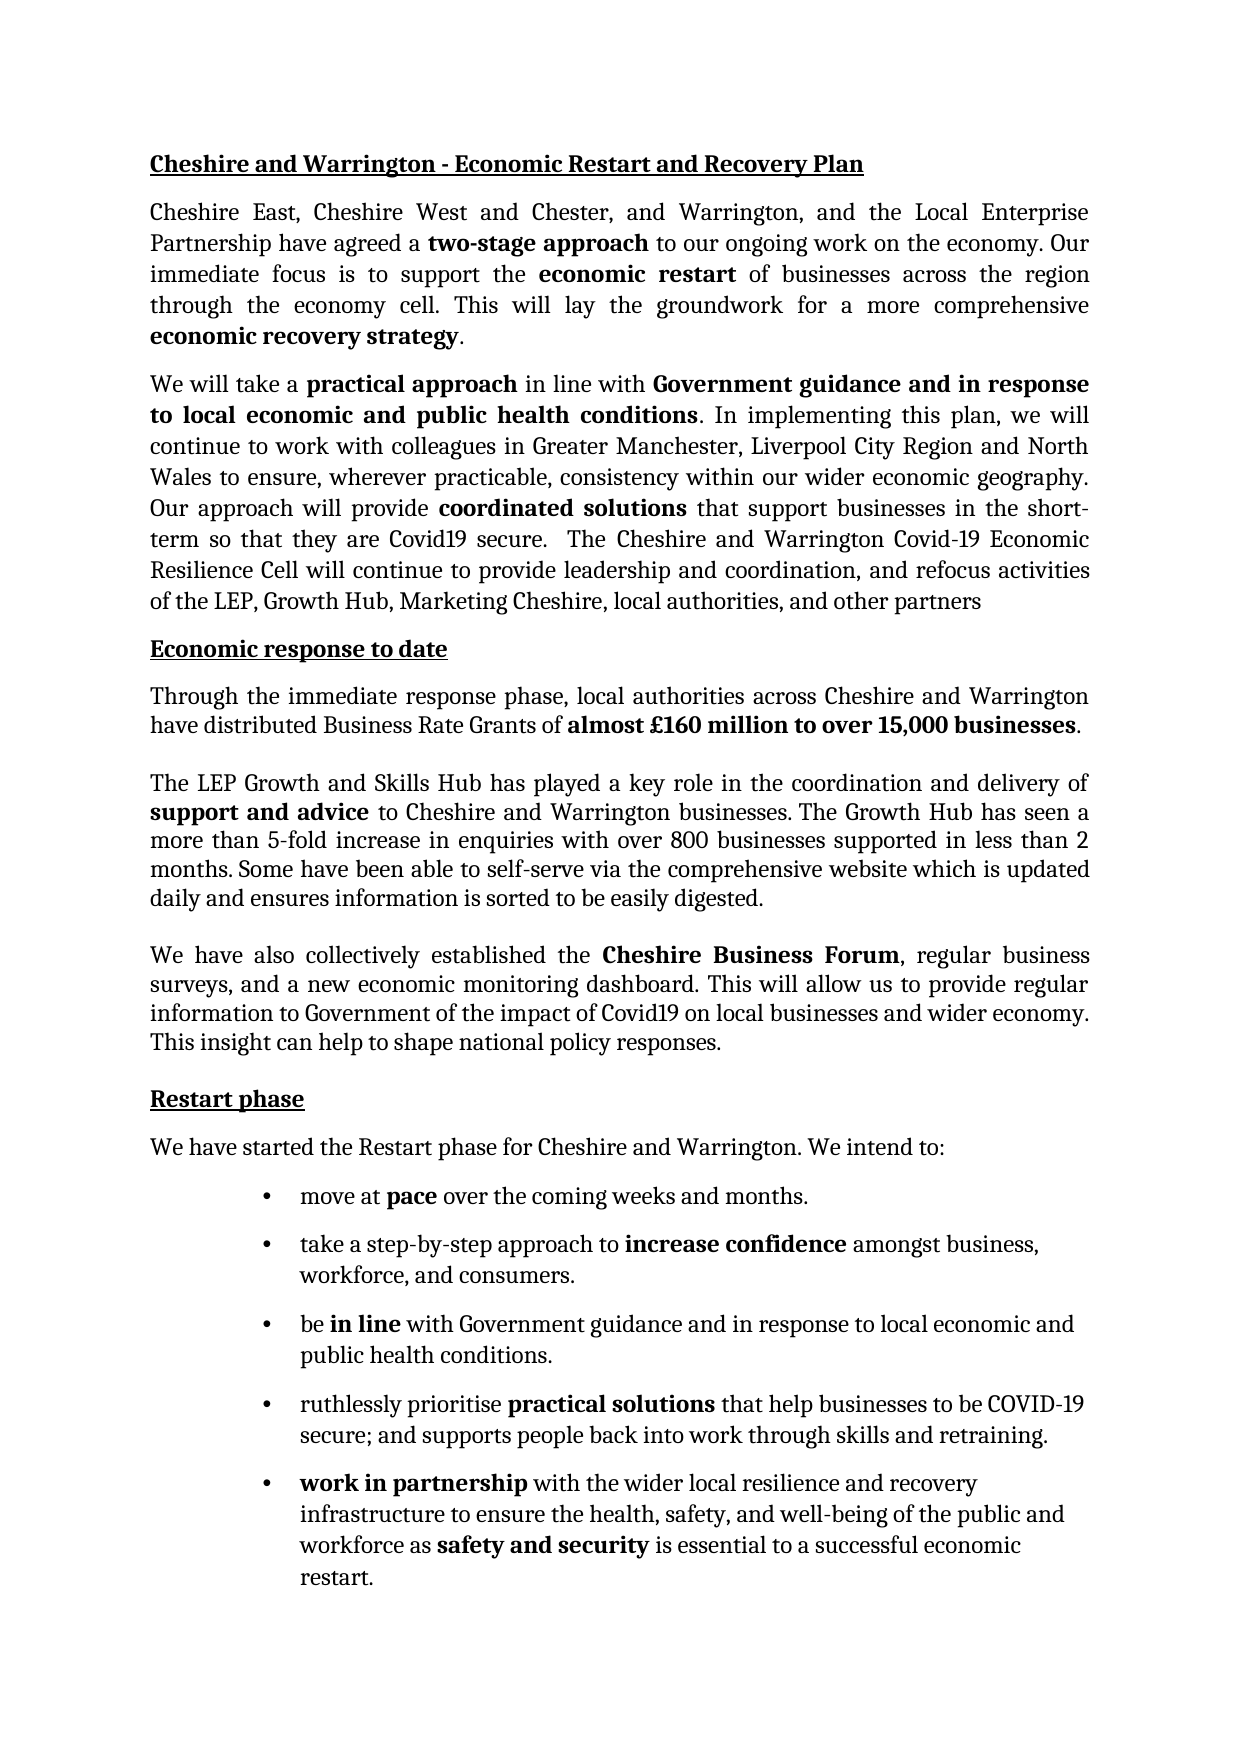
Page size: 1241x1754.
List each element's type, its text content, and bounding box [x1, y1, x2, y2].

list take a step-by-step approach to increase confidence amongst business, workforce, and consumers. [262, 1229, 1090, 1290]
text We have also collectively established the Cheshire Business Forum, regular business surveys, and a new economic monitoring dashboard. This will allow us to provide regular information to Government of the impact of Covid19 on local businesses and wider economy. This insight can help to shape national policy responses. [150, 941, 1090, 1056]
text Restart phase [150, 1085, 1090, 1114]
text We will take a practical approach in line with Government guidance and in response to local economic and public health conditions. In implementing this plan, we will continue to work with colleagues in Greater Manchester, Liverpool City Region and North Wales to ensure, wherever practicable, consistency within our wider economic geography. Our approach will provide coordinated solutions that support businesses in the short-term so that they are Covid19 secure. The Cheshire and Warrington Covid-19 Economic Resilience Cell will continue to provide leadership and coordination, and refocus activities of the LEP, Growth Hub, Marketing Cheshire, local authorities, and other partners [150, 369, 1090, 616]
text Cheshire East, Cheshire West and Chester, and Warrington, and the Local Enterprise Partnership have agreed a two-stage approach to our ongoing work on the economy. Our immediate focus is to support the economic restart of businesses across the region through the economy cell. This will lay the groundwork for a more comprehensive economic recovery strategy. [150, 198, 1090, 351]
text We have started the Restart phase for Cheshire and Warrington. We intend to: [150, 1133, 1090, 1162]
text The LEP Growth and Skills Hub has played a key role in the coordination and delivery of support and advice to Cheshire and Warrington businesses. The Growth Hub has seen a more than 5-fold increase in enquiries with over 800 businesses supported in less than 2 months. Some have been able to self-serve via the comprehensive website which is updated daily and ensures information is sorted to be easily digested. [150, 769, 1090, 913]
list work in partnership with the wider local resilience and recovery infrastructure to ensure the health, safety, and well-being of the public and workforce as safety and security is essential to a successful economic restart. [262, 1468, 1090, 1591]
text Cheshire and Warrington - Economic Restart and Recovery Plan [150, 150, 1090, 179]
list ruthlessly prioritise practical solutions that help businesses to be COVID-19 secure; and supports people back into work through skills and retraining. [262, 1389, 1090, 1449]
list be in line with Government guidance and in response to local economic and public health conditions. [262, 1309, 1090, 1370]
list move at pace over the coming weeks and months. [262, 1181, 1090, 1210]
text Through the immediate response phase, local authorities across Cheshire and Warrington have distributed Business Rate Grants of almost £160 million to over 15,000 businesses. [150, 682, 1090, 740]
text Economic response to date [150, 634, 1090, 663]
